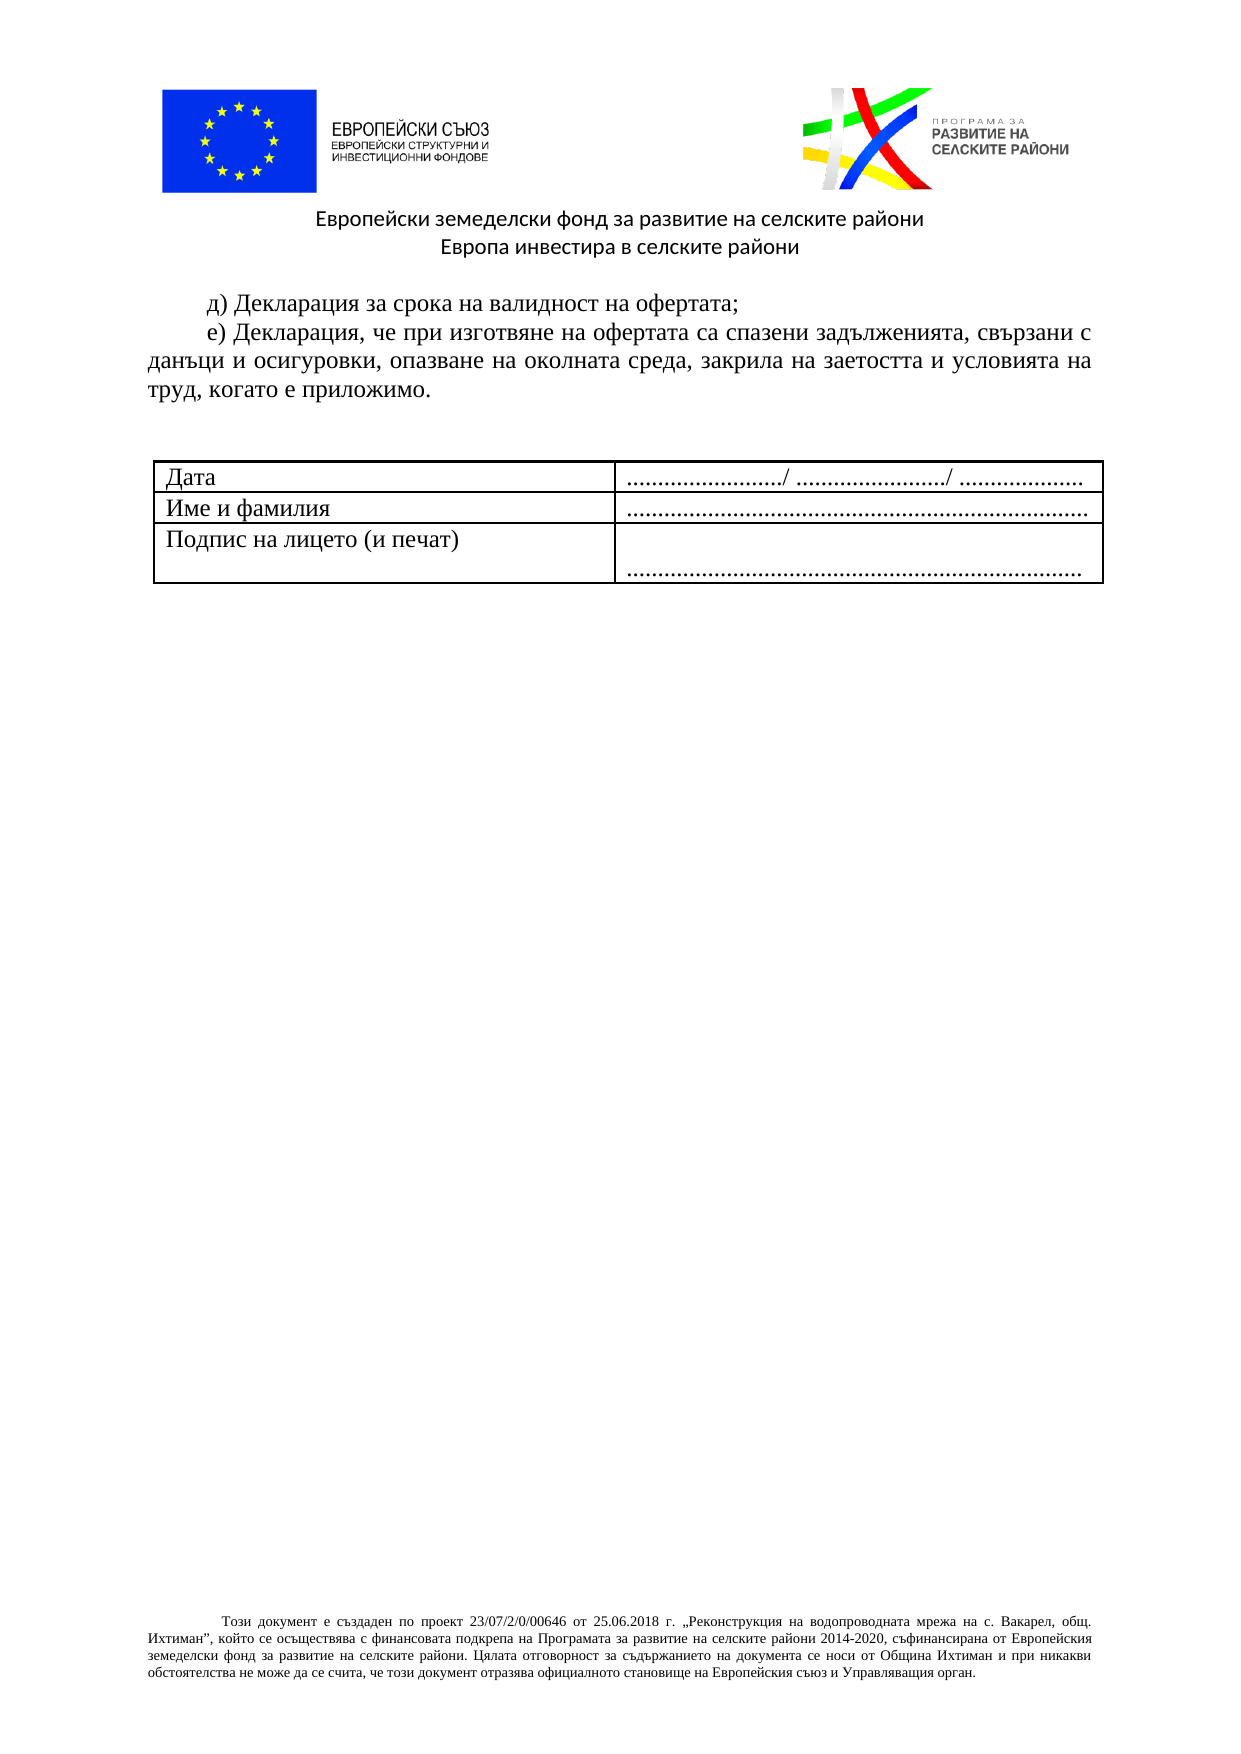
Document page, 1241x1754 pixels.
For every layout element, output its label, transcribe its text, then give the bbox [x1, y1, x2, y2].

picture [147, 73, 525, 204]
table_cell .......................................................................... [616, 493, 1102, 522]
table_cell Име и фамилия [155, 493, 614, 522]
table_header ........................./ ......................../ .................... [616, 463, 1102, 491]
table_header Дата [155, 463, 614, 491]
text д) Декларация за срока на валидност на офертата; [148, 288, 1093, 317]
text е) Декларация, че при изготвяне на офертата са спазени задълженията, свързани с данъци и осигуровки, опазване на околната среда, закрила на заетостта и условията на труд, когато е приложимо. [148, 317, 1093, 403]
table_cell ......................................................................... [616, 524, 1102, 582]
picture [787, 80, 1080, 197]
table_cell Подпис на лицето (и печат) [155, 524, 614, 582]
